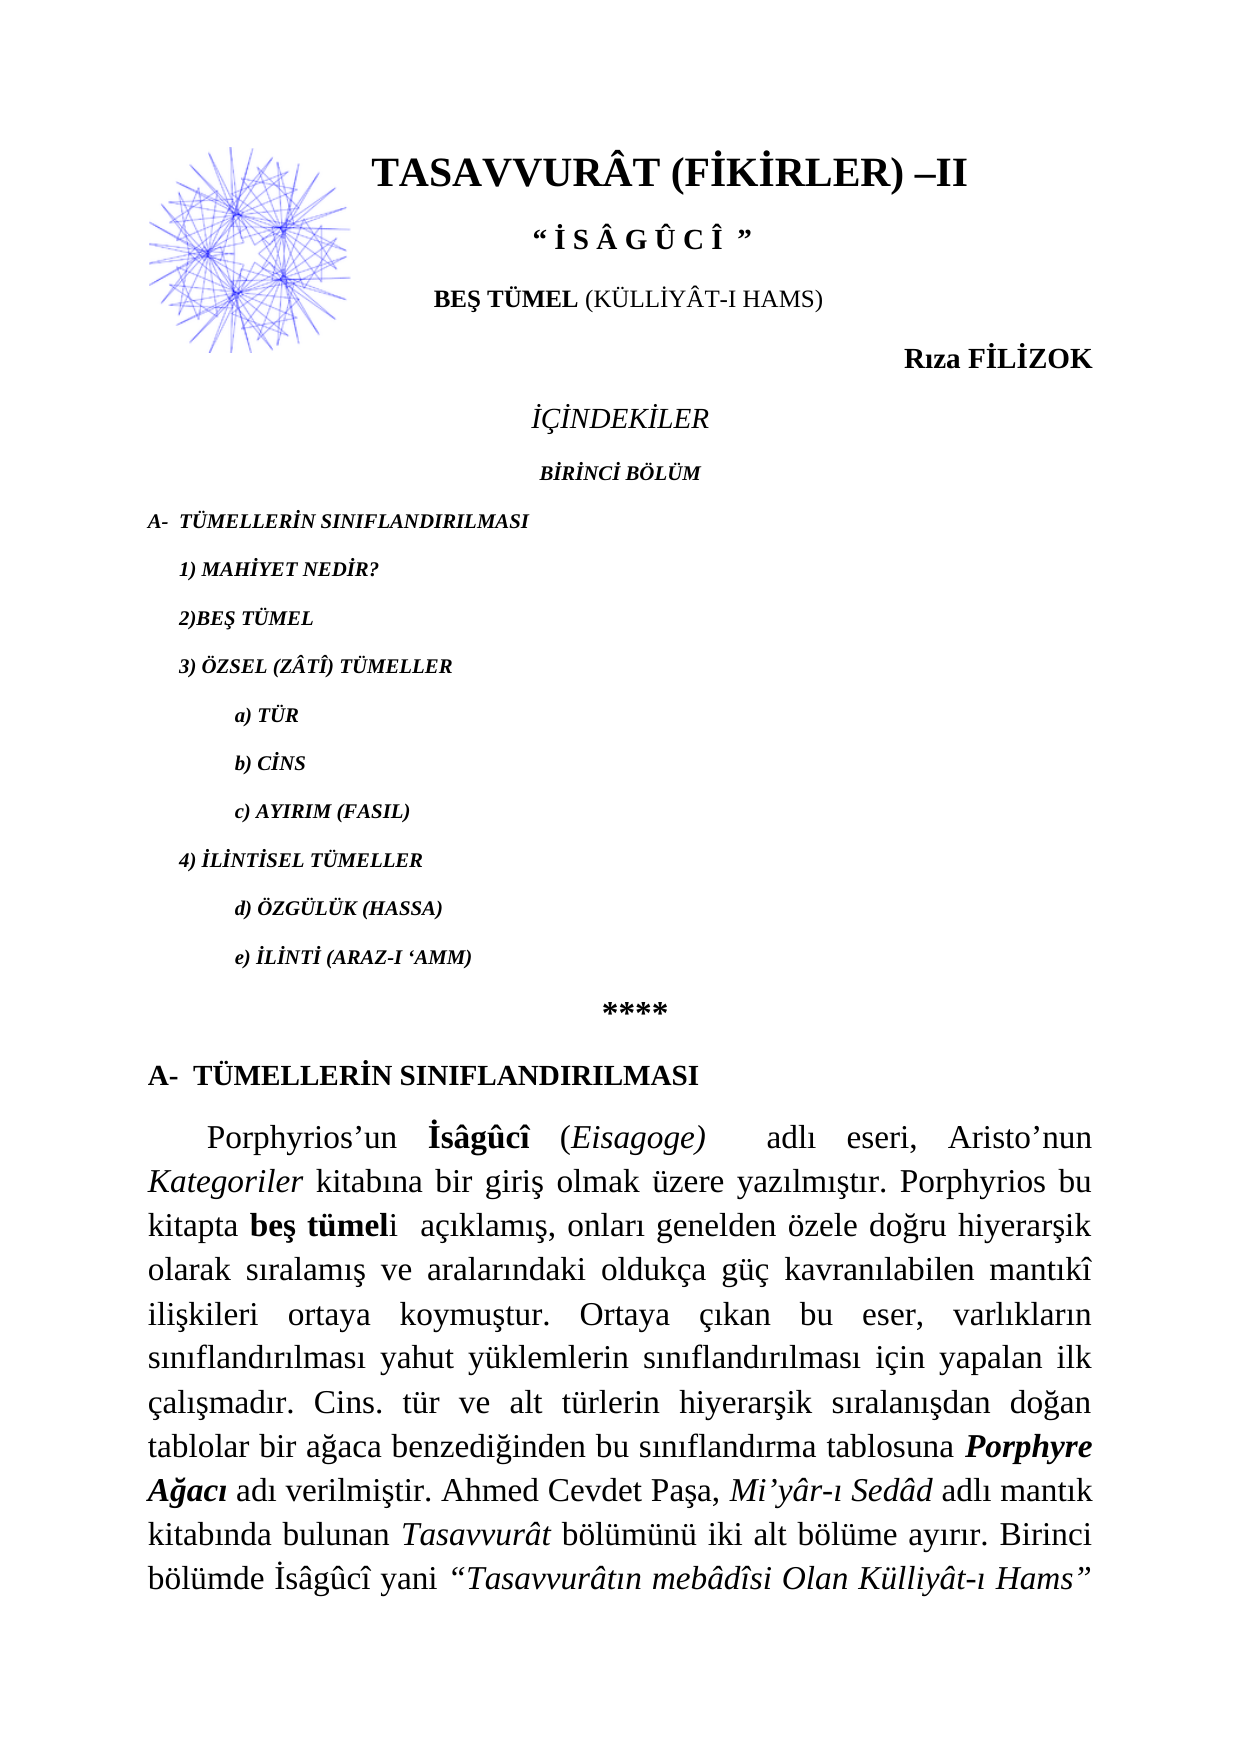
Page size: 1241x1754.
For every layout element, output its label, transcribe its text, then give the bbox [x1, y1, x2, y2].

text e) İLİNTİ (ARAZ-I ‘AMM) [148, 945, 1093, 969]
text Rıza FİLİZOK [148, 342, 1093, 375]
text 3) ÖZSEL (ZÂTÎ) TÜMELLER [148, 654, 1093, 678]
text BEŞ TÜMEL (KÜLLİYÂT-I HAMS) [353, 284, 1093, 313]
text TASAVVURÂT (FİKİRLER) –II [353, 148, 1093, 196]
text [148, 1117, 1093, 1596]
text 4) İLİNTİSEL TÜMELLER [148, 848, 1093, 872]
text **** [148, 993, 1093, 1032]
text BİRİNCİ BÖLÜM [148, 460, 1093, 484]
text c) AYIRIM (FASIL) [148, 799, 1093, 823]
text 2)BEŞ TÜMEL [148, 606, 1093, 630]
text d) ÖZGÜLÜK (HASSA) [148, 896, 1093, 920]
text “ İ S Â G Û C Î ” [353, 222, 1093, 255]
text b) CİNS [148, 751, 1093, 775]
text a) TÜR [148, 703, 1093, 727]
picture [147, 147, 353, 353]
text A- TÜMELLERİN SINIFLANDIRILMASI [148, 1058, 1093, 1092]
text 1) MAHİYET NEDİR? [148, 557, 1093, 581]
text İÇİNDEKİLER [148, 401, 1093, 434]
text A- TÜMELLERİN SINIFLANDIRILMASI [148, 509, 1093, 533]
